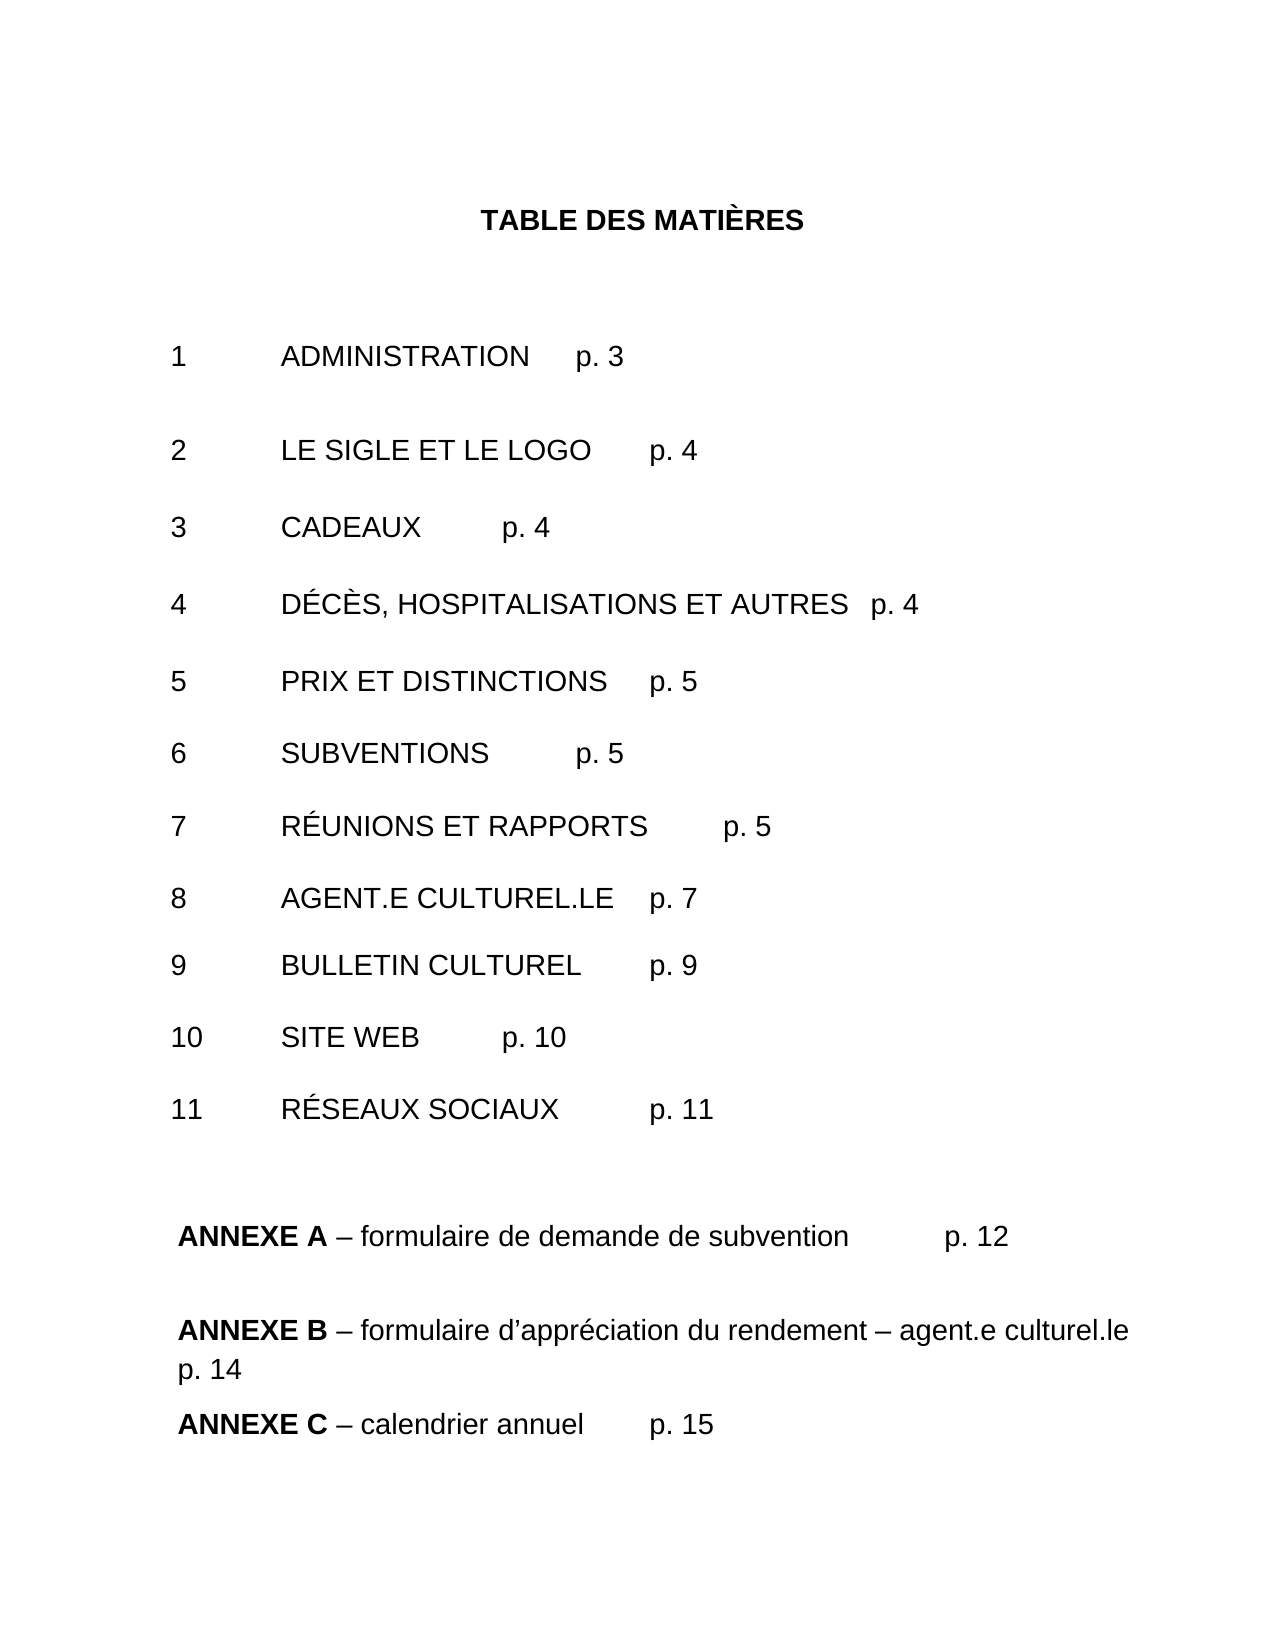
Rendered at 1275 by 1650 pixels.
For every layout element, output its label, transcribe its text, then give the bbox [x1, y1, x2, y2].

text ANNEXE C – calendrier annuel p. 15 [177, 1407, 1152, 1441]
list CADEAUX p. 4 [170, 510, 1152, 544]
text ANNEXE B – formulaire d’appréciation du rendement – agent.e culturel.le p. 14 [177, 1313, 1152, 1385]
list PRIX ET DISTINCTIONS p. 5 [170, 664, 1152, 698]
text ANNEXE A – formulaire de demande de subvention p. 12 [177, 1219, 1152, 1253]
list LE SIGLE ET LE LOGO p. 4 [170, 433, 1152, 467]
list AGENT.E CULTUREL.LE p. 7 [170, 881, 1152, 914]
list RÉUNIONS ET RAPPORTS p. 5 [170, 809, 1152, 842]
list BULLETIN CULTUREL p. 9 [170, 948, 1152, 982]
list DÉCÈS, HOSPITALISATIONS ET AUTRES p. 4 [170, 587, 1152, 621]
list SUBVENTIONS p. 5 [170, 737, 1152, 770]
text TABLE DES MATIÈRES [133, 203, 1152, 236]
list RÉSEAUX SOCIAUX p. 11 [170, 1092, 1152, 1126]
list ADMINISTRATION p. 3 [170, 339, 1152, 373]
list SITE WEB p. 10 [170, 1020, 1152, 1054]
